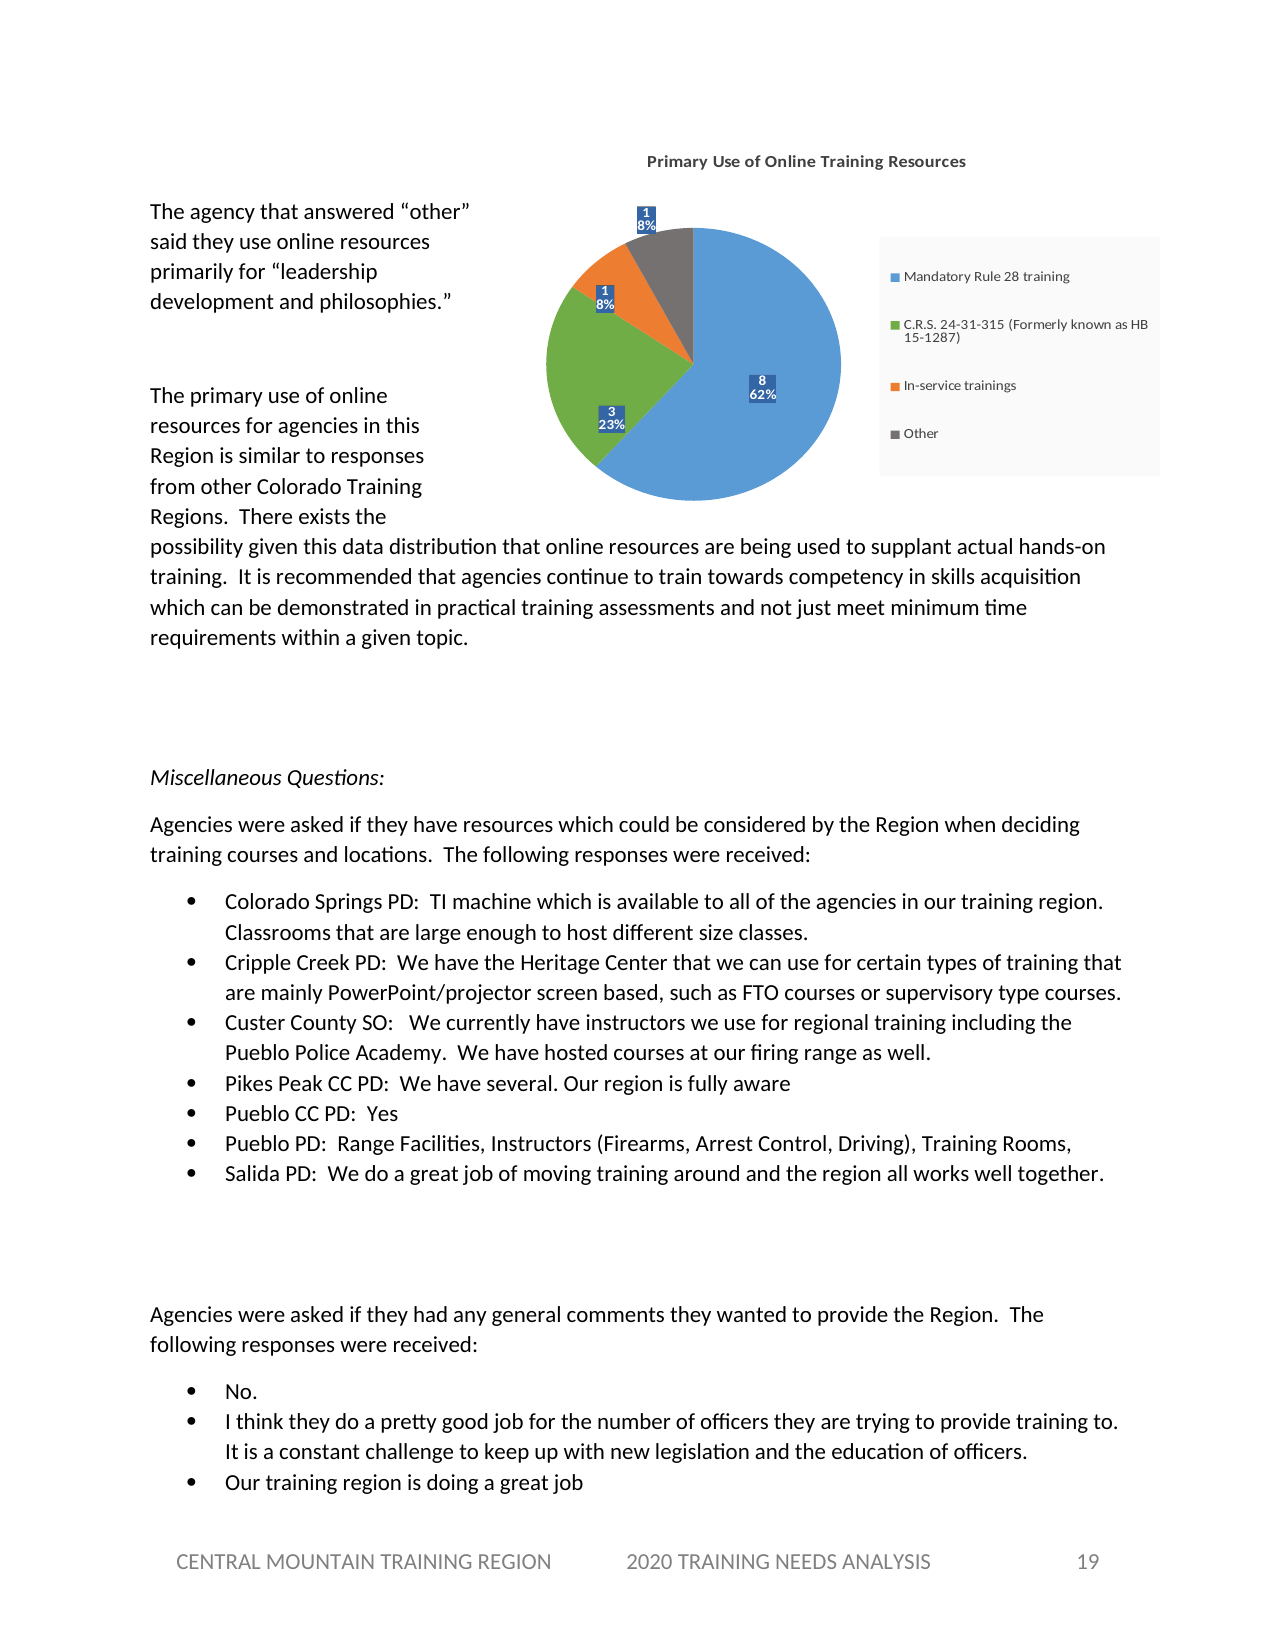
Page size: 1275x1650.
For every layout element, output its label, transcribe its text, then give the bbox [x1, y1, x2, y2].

list Pueblo PD: Range Facilities, Instructors (Firearms, Arrest Control, Driving), Training Rooms, [187, 1129, 1125, 1157]
text The agency that answered “other” said they use online resources primarily for “leadership development and philosophies.” [150, 197, 1125, 316]
text The primary use of online resources for agencies in this Region is similar to responses from other Colorado Training Regions. There exists the possibility given this data distribution that online resources are being used to supplant actual hands-on training. It is recommended that agencies continue to train towards competency in skills acquisition which can be demonstrated in practical training assessments and not just meet minimum time requirements within a given topic. [150, 381, 1125, 651]
list Colorado Springs PD: TI machine which is available to all of the agencies in our training region. Classrooms that are large enough to host different size classes. [187, 887, 1125, 946]
text Miscellaneous Questions: [150, 763, 1125, 792]
list Pikes Peak CC PD: We have several. Our region is fully aware [187, 1069, 1125, 1097]
list Salida PD: We do a great job of moving training around and the region all works well together. [187, 1159, 1125, 1187]
list Cripple Creek PD: We have the Heritage Center that we can use for certain types of training that are mainly PowerPoint/projector screen based, such as FTO courses or supervisory type courses. [187, 948, 1125, 1006]
list I think they do a pretty good job for the number of officers they are trying to provide training to. It is a constant challenge to keep up with new legislation and the education of officers. [187, 1407, 1125, 1466]
text Agencies were asked if they have resources which could be considered by the Region when deciding training courses and locations. The following responses were received: [150, 810, 1125, 869]
list Our training region is doing a great job [187, 1468, 1125, 1496]
list No. [187, 1377, 1125, 1405]
list Custer County SO: We currently have instructors we use for regional training including the Pueblo Police Academy. We have hosted courses at our firing range as well. [187, 1008, 1125, 1067]
text Agencies were asked if they had any general comments they wanted to provide the Region. The following responses were received: [150, 1300, 1125, 1358]
list Pueblo CC PD: Yes [187, 1099, 1125, 1127]
